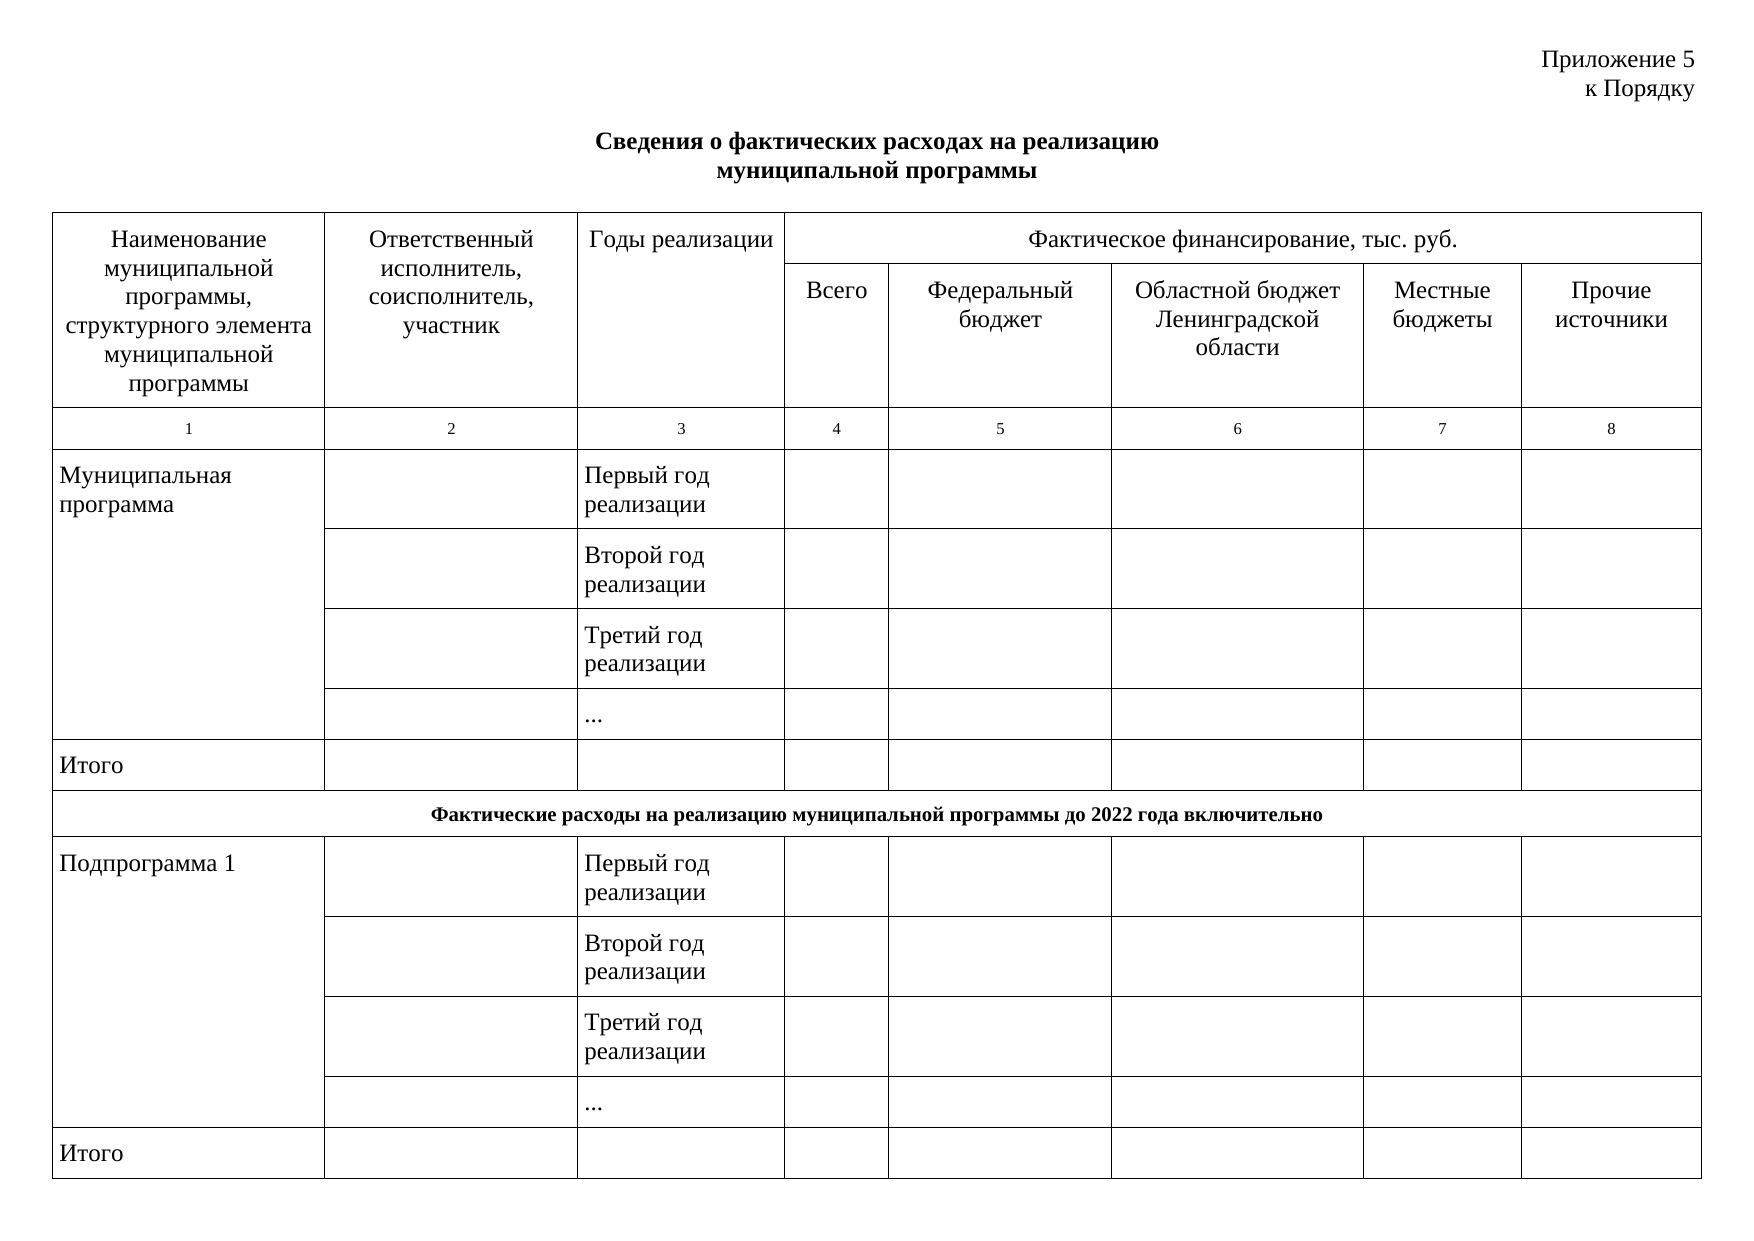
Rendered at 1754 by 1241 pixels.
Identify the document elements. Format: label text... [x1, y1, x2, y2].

table_cell 4 [785, 408, 888, 448]
table_header Фактическое финансирование, тыс. руб. [785, 213, 1701, 263]
text Приложение 5 [59, 44, 1695, 73]
table_cell [889, 529, 1111, 608]
table_cell [1522, 1077, 1701, 1127]
table_cell [1364, 1077, 1521, 1127]
table_cell 7 [1364, 408, 1521, 448]
table_cell [1112, 1077, 1363, 1127]
table_header Наименование муниципальной программы, структурного элемента муниципальной программы [53, 213, 324, 407]
table_cell [1522, 1128, 1701, 1178]
table_cell [325, 689, 577, 739]
table_cell ... [578, 689, 784, 739]
table_cell [785, 740, 888, 790]
table_cell [785, 917, 888, 996]
table_cell [1364, 689, 1521, 739]
table_cell [785, 689, 888, 739]
table_cell [1364, 997, 1521, 1076]
table_cell 8 [1522, 408, 1701, 448]
table_cell [1112, 609, 1363, 688]
table_cell [1364, 450, 1521, 528]
table_cell Третий год реализации [578, 997, 784, 1076]
table_cell [1112, 529, 1363, 608]
table_cell [325, 1077, 577, 1127]
table_cell [1522, 997, 1701, 1076]
table_cell [785, 450, 888, 528]
table_cell Второй год реализации [578, 917, 784, 996]
table_cell [1112, 837, 1363, 916]
table_cell [1522, 740, 1701, 790]
table_cell Фактические расходы на реализацию муниципальной программы до 2022 года включительно [53, 791, 1701, 836]
table_cell Местные бюджеты [1364, 264, 1521, 407]
table_cell 5 [889, 408, 1111, 448]
table_cell 1 [53, 408, 324, 448]
table_cell [578, 1128, 784, 1178]
table_cell [325, 1128, 577, 1178]
table_cell 3 [578, 408, 784, 448]
table_cell [325, 529, 577, 608]
table_cell [1364, 609, 1521, 688]
table_cell [785, 1077, 888, 1127]
text Сведения о фактических расходах на реализацию [59, 126, 1695, 155]
table_cell [325, 450, 577, 528]
table_cell Первый год реализации [578, 837, 784, 916]
table_cell Итого [53, 740, 324, 790]
table_cell [1112, 1128, 1363, 1178]
table_cell [889, 1128, 1111, 1178]
table_cell [1364, 837, 1521, 916]
table_cell [325, 837, 577, 916]
table_cell Муниципальная программа [53, 450, 324, 739]
table_cell Первый год реализации [578, 450, 784, 528]
table_cell [889, 917, 1111, 996]
table_cell [785, 529, 888, 608]
table_cell [325, 917, 577, 996]
table_header Ответственный исполнитель, соисполнитель, участник [325, 213, 577, 407]
table_cell [1112, 997, 1363, 1076]
table_cell Второй год реализации [578, 529, 784, 608]
table_cell Итого [53, 1128, 324, 1178]
table_cell [889, 740, 1111, 790]
table_cell [785, 997, 888, 1076]
table_cell [1364, 740, 1521, 790]
table_cell [1522, 609, 1701, 688]
table_cell [889, 997, 1111, 1076]
table_cell [889, 689, 1111, 739]
table_cell [785, 1128, 888, 1178]
table_cell Подпрограмма 1 [53, 837, 324, 1127]
table_cell [325, 740, 577, 790]
table_cell [1522, 837, 1701, 916]
table_cell [889, 1077, 1111, 1127]
table_cell [1112, 917, 1363, 996]
table_cell [1112, 689, 1363, 739]
table_cell [1112, 740, 1363, 790]
table_cell Всего [785, 264, 888, 407]
table_cell 6 [1112, 408, 1363, 448]
table_cell [785, 609, 888, 688]
table_cell [325, 997, 577, 1076]
table_cell [785, 837, 888, 916]
table_cell [889, 450, 1111, 528]
table_cell [325, 609, 577, 688]
table_cell [1112, 450, 1363, 528]
table_cell [1364, 529, 1521, 608]
table_cell [1522, 529, 1701, 608]
table_cell [1364, 917, 1521, 996]
text к Порядку [59, 73, 1695, 102]
table_cell [1522, 450, 1701, 528]
table_cell Прочие источники [1522, 264, 1701, 407]
table_cell Областной бюджет Ленинградской области [1112, 264, 1363, 407]
table_cell Федеральный бюджет [889, 264, 1111, 407]
table_cell Третий год реализации [578, 609, 784, 688]
table_cell 2 [325, 408, 577, 448]
table_cell [889, 837, 1111, 916]
table_cell ... [578, 1077, 784, 1127]
table_cell [1522, 689, 1701, 739]
table_cell [578, 740, 784, 790]
table_cell [889, 609, 1111, 688]
table_cell [1522, 917, 1701, 996]
table_cell [1364, 1128, 1521, 1178]
text муниципальной программы [59, 155, 1695, 183]
table_header Годы реализации [578, 213, 784, 407]
